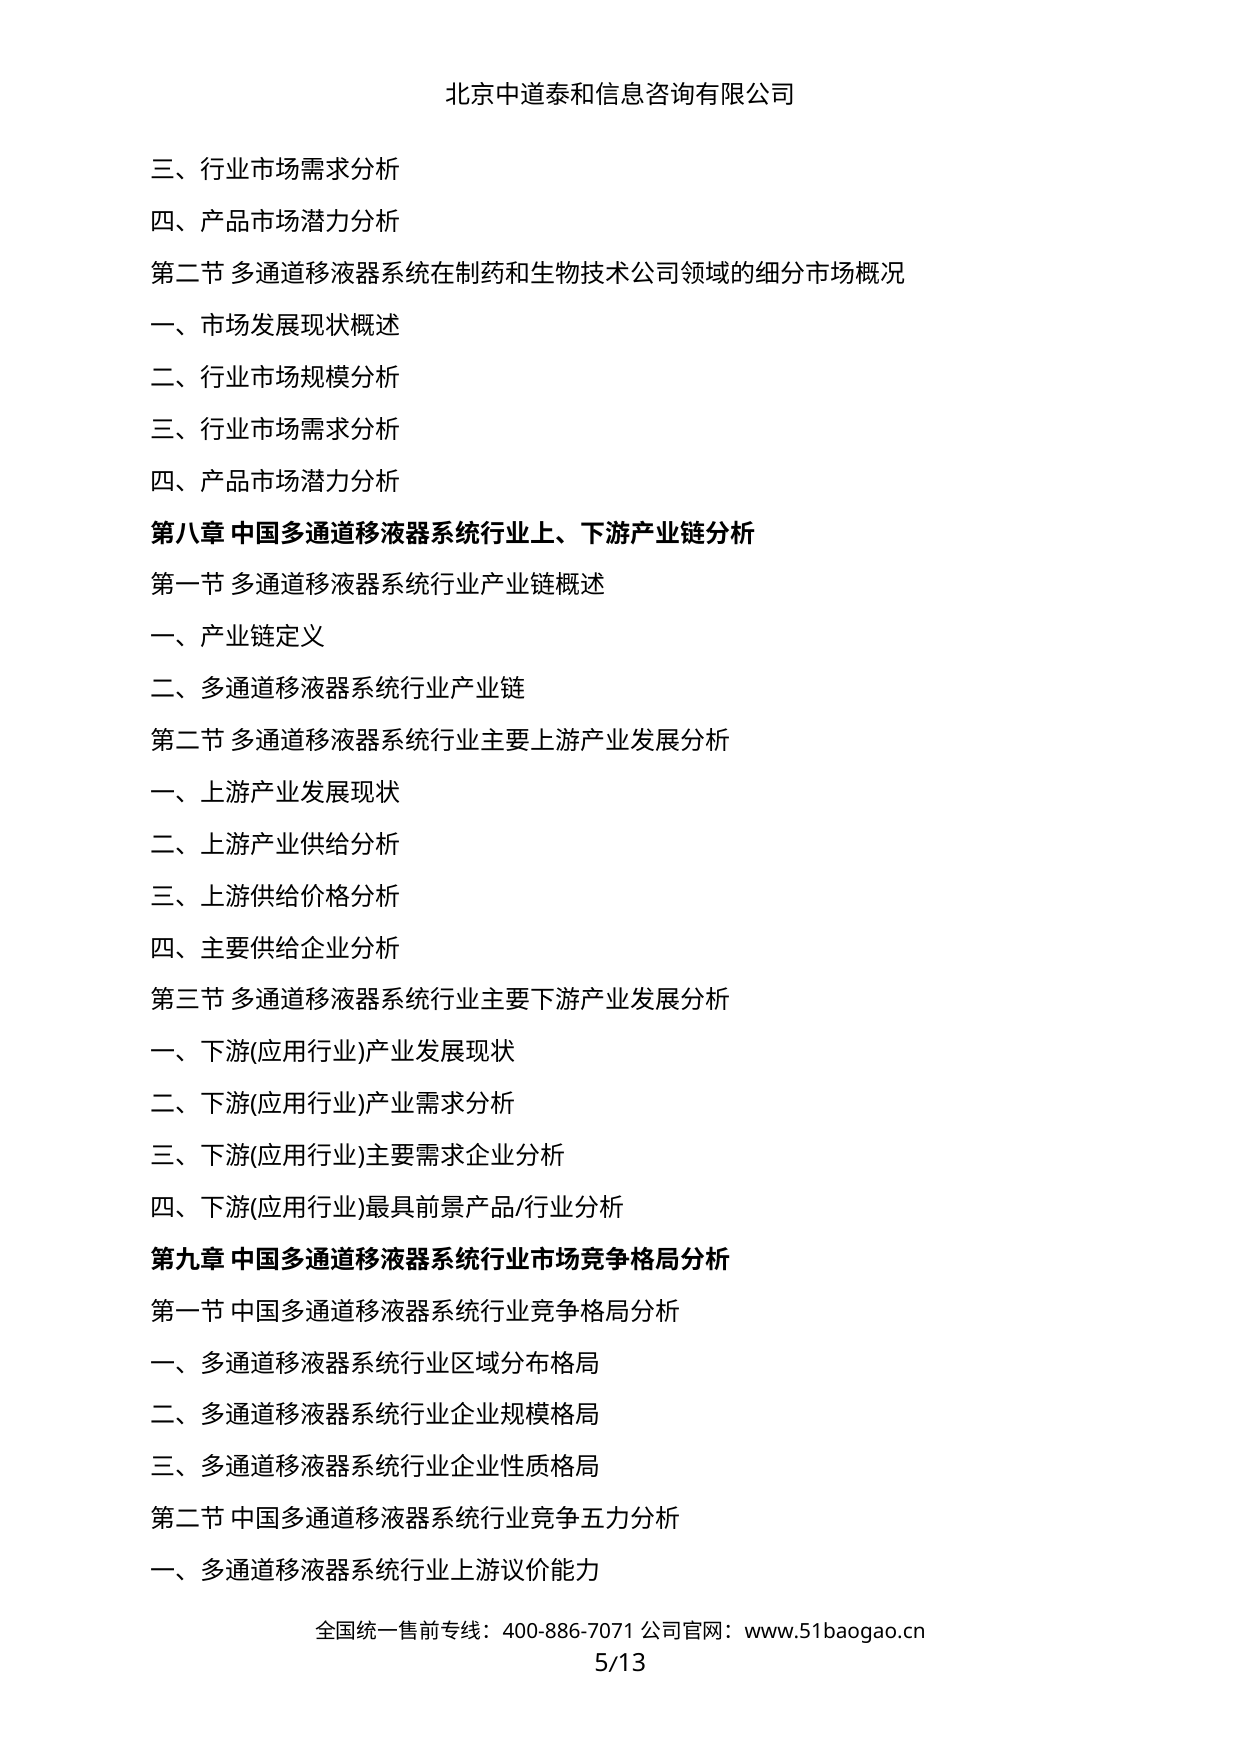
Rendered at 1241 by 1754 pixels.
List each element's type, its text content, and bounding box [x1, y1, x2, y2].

text 第一节 多通道移液器系统行业产业链概述 [150, 565, 1090, 601]
text 一、产业链定义 [150, 617, 1090, 653]
text 三、下游(应用行业)主要需求企业分析 [150, 1136, 1090, 1172]
text 三、上游供给价格分析 [150, 876, 1090, 912]
text 第二节 中国多通道移液器系统行业竞争五力分析 [150, 1499, 1090, 1535]
text 第二节 多通道移液器系统在制药和生物技术公司领域的细分市场概况 [150, 254, 1090, 290]
text 三、行业市场需求分析 [150, 150, 1090, 186]
text 一、上游产业发展现状 [150, 772, 1090, 809]
text 一、市场发展现状概述 [150, 306, 1090, 342]
text 二、行业市场规模分析 [150, 357, 1090, 394]
text 第二节 多通道移液器系统行业主要上游产业发展分析 [150, 721, 1090, 757]
text 一、多通道移液器系统行业区域分布格局 [150, 1343, 1090, 1379]
text 第九章 中国多通道移液器系统行业市场竞争格局分析 [150, 1239, 1090, 1276]
text 二、多通道移液器系统行业产业链 [150, 669, 1090, 705]
text 二、下游(应用行业)产业需求分析 [150, 1084, 1090, 1120]
text 四、产品市场潜力分析 [150, 202, 1090, 238]
text 第三节 多通道移液器系统行业主要下游产业发展分析 [150, 980, 1090, 1016]
text 第一节 中国多通道移液器系统行业竞争格局分析 [150, 1291, 1090, 1327]
text 四、下游(应用行业)最具前景产品/行业分析 [150, 1187, 1090, 1224]
text 第八章 中国多通道移液器系统行业上、下游产业链分析 [150, 513, 1090, 549]
text 三、多通道移液器系统行业企业性质格局 [150, 1447, 1090, 1483]
text 一、下游(应用行业)产业发展现状 [150, 1032, 1090, 1068]
text 二、上游产业供给分析 [150, 824, 1090, 861]
text 一、多通道移液器系统行业上游议价能力 [150, 1551, 1090, 1587]
text 四、主要供给企业分析 [150, 928, 1090, 964]
text 二、多通道移液器系统行业企业规模格局 [150, 1395, 1090, 1431]
text 四、产品市场潜力分析 [150, 461, 1090, 497]
text 三、行业市场需求分析 [150, 409, 1090, 446]
